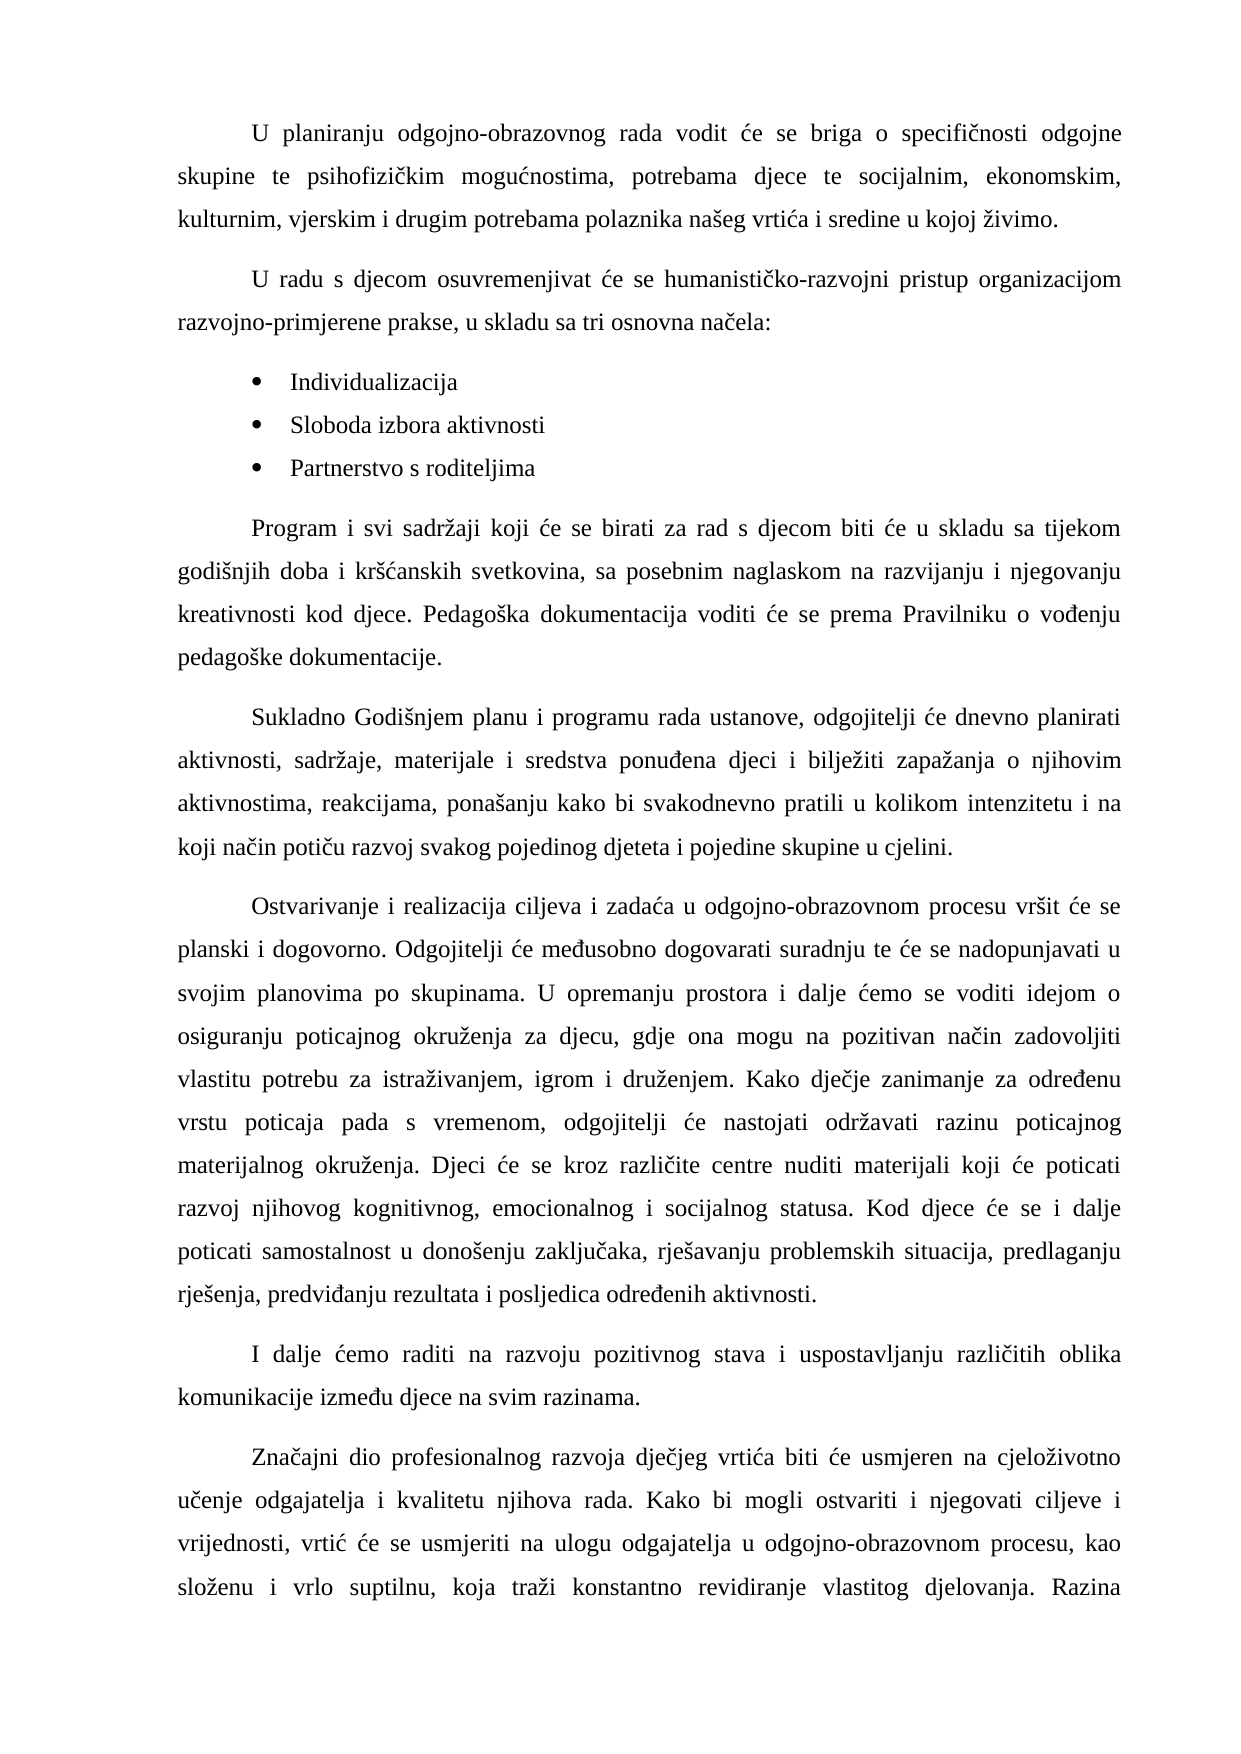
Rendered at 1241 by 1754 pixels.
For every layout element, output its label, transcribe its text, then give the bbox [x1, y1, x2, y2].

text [177, 1442, 1122, 1600]
text U radu s djecom osuvremenjivat će se humanističko-razvojni pristup organizacijom razvojno-primjerene prakse, u skladu sa tri osnovna načela: [177, 264, 1122, 336]
text I dalje ćemo raditi na razvoju pozitivnog stava i uspostavljanju različitih oblika komunikacije između djece na svim razinama. [177, 1339, 1122, 1411]
text Sukladno Godišnjem planu i programu rada ustanove, odgojitelji će dnevno planirati aktivnosti, sadržaje, materijale i sredstva ponuđena djeci i bilježiti zapažanja o njihovim aktivnostima, reakcijama, ponašanju kako bi svakodnevno pratili u kolikom intenzitetu i na koji način potiču razvoj svakog pojedinog djeteta i pojedine skupine u cjelini. [177, 702, 1122, 860]
list Sloboda izbora aktivnosti [252, 410, 1122, 439]
text U planiranju odgojno-obrazovnog rada vodit će se briga o specifičnosti odgojne skupine te psihofizičkim mogućnostima, potrebama djece te socijalnim, ekonomskim, kulturnim, vjerskim i drugim potrebama polaznika našeg vrtića i sredine u kojoj živimo. [177, 118, 1122, 233]
list Individualizacija [252, 367, 1122, 396]
list Partnerstvo s roditeljima [252, 453, 1122, 482]
text Ostvarivanje i realizacija ciljeva i zadaća u odgojno-obrazovnom procesu vršit će se planski i dogovorno. Odgojitelji će međusobno dogovarati suradnju te će se nadopunjavati u svojim planovima po skupinama. U opremanju prostora i dalje ćemo se voditi idejom o osiguranju poticajnog okruženja za djecu, gdje ona mogu na pozitivan način zadovoljiti vlastitu potrebu za istraživanjem, igrom i druženjem. Kako dječje zanimanje za određenu vrstu poticaja pada s vremenom, odgojitelji će nastojati održavati razinu poticajnog materijalnog okruženja. Djeci će se kroz različite centre nuditi materijali koji će poticati razvoj njihovog kognitivnog, emocionalnog i socijalnog statusa. Kod djece će se i dalje poticati samostalnost u donošenju zaključaka, rješavanju problemskih situacija, predlaganju rješenja, predviđanju rezultata i posljedica određenih aktivnosti. [177, 891, 1122, 1308]
text Program i svi sadržaji koji će se birati za rad s djecom biti će u skladu sa tijekom godišnjih doba i kršćanskih svetkovina, sa posebnim naglaskom na razvijanju i njegovanju kreativnosti kod djece. Pedagoška dokumentacija voditi će se prema Pravilniku o vođenju pedagoške dokumentacije. [177, 513, 1122, 671]
